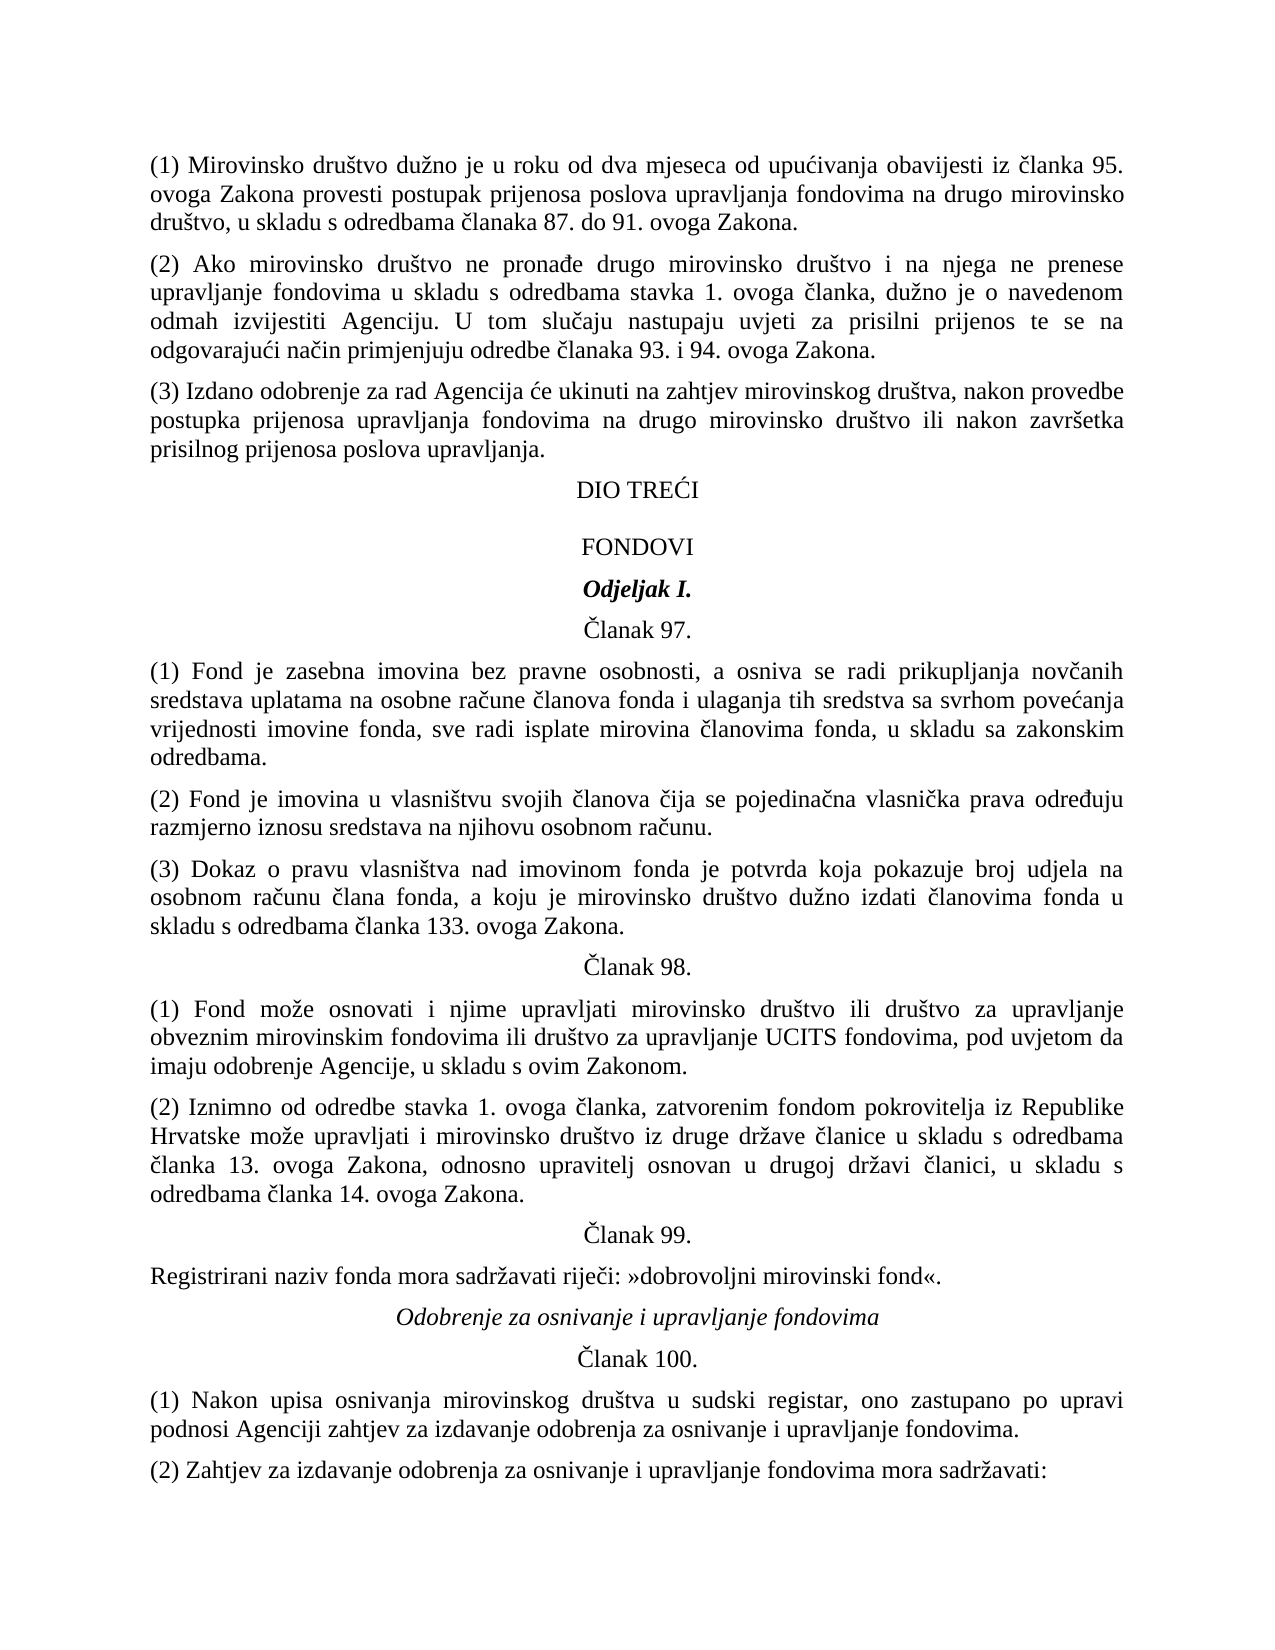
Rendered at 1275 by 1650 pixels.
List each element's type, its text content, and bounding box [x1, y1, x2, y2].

text (2) Zahtjev za izdavanje odobrenja za osnivanje i upravljanje fondovima mora sadržavati: [150, 1455, 1125, 1484]
text (3) Izdano odobrenje za rad Agencija će ukinuti na zahtjev mirovinskog društva, nakon provedbe postupka prijenosa upravljanja fondovima na drugo mirovinsko društvo ili nakon završetka prisilnog prijenosa poslova upravljanja. [150, 376, 1125, 462]
text Članak 98. [150, 952, 1125, 981]
text Registrirani naziv fonda mora sadržavati riječi: »dobrovoljni mirovinski fond«. [150, 1261, 1125, 1290]
text (1) Fond može osnovati i njime upravljati mirovinsko društvo ili društvo za upravljanje obveznim mirovinskim fondovima ili društvo za upravljanje UCITS fondovima, pod uvjetom da imaju odobrenje Agencije, u skladu s ovim Zakonom. [150, 994, 1125, 1080]
text Odjeljak I. [150, 574, 1125, 602]
text (1) Fond je zasebna imovina bez pravne osobnosti, a osniva se radi prikupljanja novčanih sredstava uplatama na osobne račune članova fonda i ulaganja tih sredstva sa svrhom povećanja vrijednosti imovine fonda, sve radi isplate mirovina članovima fonda, u skladu sa zakonskim odredbama. [150, 656, 1125, 771]
text (3) Dokaz o pravu vlasništva nad imovinom fonda je potvrda koja pokazuje broj udjela na osobnom računu člana fonda, a koju je mirovinsko društvo dužno izdati članovima fonda u skladu s odredbama članka 133. ovoga Zakona. [150, 854, 1125, 940]
text (2) Iznimno od odredbe stavka 1. ovoga članka, zatvorenim fondom pokrovitelja iz Republike Hrvatske može upravljati i mirovinsko društvo iz druge države članice u skladu s odredbama članka 13. ovoga Zakona, odnosno upravitelj osnovan u drugoj državi članici, u skladu s odredbama članka 14. ovoga Zakona. [150, 1092, 1125, 1207]
text Članak 99. [150, 1220, 1125, 1249]
text Članak 97. [150, 615, 1125, 644]
text DIO TREĆI FONDOVI [150, 475, 1125, 561]
text (1) Nakon upisa osnivanja mirovinskog društva u sudski registar, ono zastupano po upravi podnosi Agenciji zahtjev za izdavanje odobrenja za osnivanje i upravljanje fondovima. [150, 1385, 1125, 1442]
text Odobrenje za osnivanje i upravljanje fondovima [150, 1302, 1125, 1331]
text (2) Fond je imovina u vlasništvu svojih članova čija se pojedinačna vlasnička prava određuju razmjerno iznosu sredstava na njihovu osobnom računu. [150, 784, 1125, 841]
text Članak 100. [150, 1344, 1125, 1372]
text (1) Mirovinsko društvo dužno je u roku od dva mjeseca od upućivanja obavijesti iz članka 95. ovoga Zakona provesti postupak prijenosa poslova upravljanja fondovima na drugo mirovinsko društvo, u skladu s odredbama članaka 87. do 91. ovoga Zakona. [150, 150, 1125, 236]
text (2) Ako mirovinsko društvo ne pronađe drugo mirovinsko društvo i na njega ne prenese upravljanje fondovima u skladu s odredbama stavka 1. ovoga članka, dužno je o navedenom odmah izvijestiti Agenciju. U tom slučaju nastupaju uvjeti za prisilni prijenos te se na odgovarajući način primjenjuju odredbe članaka 93. i 94. ovoga Zakona. [150, 249, 1125, 364]
